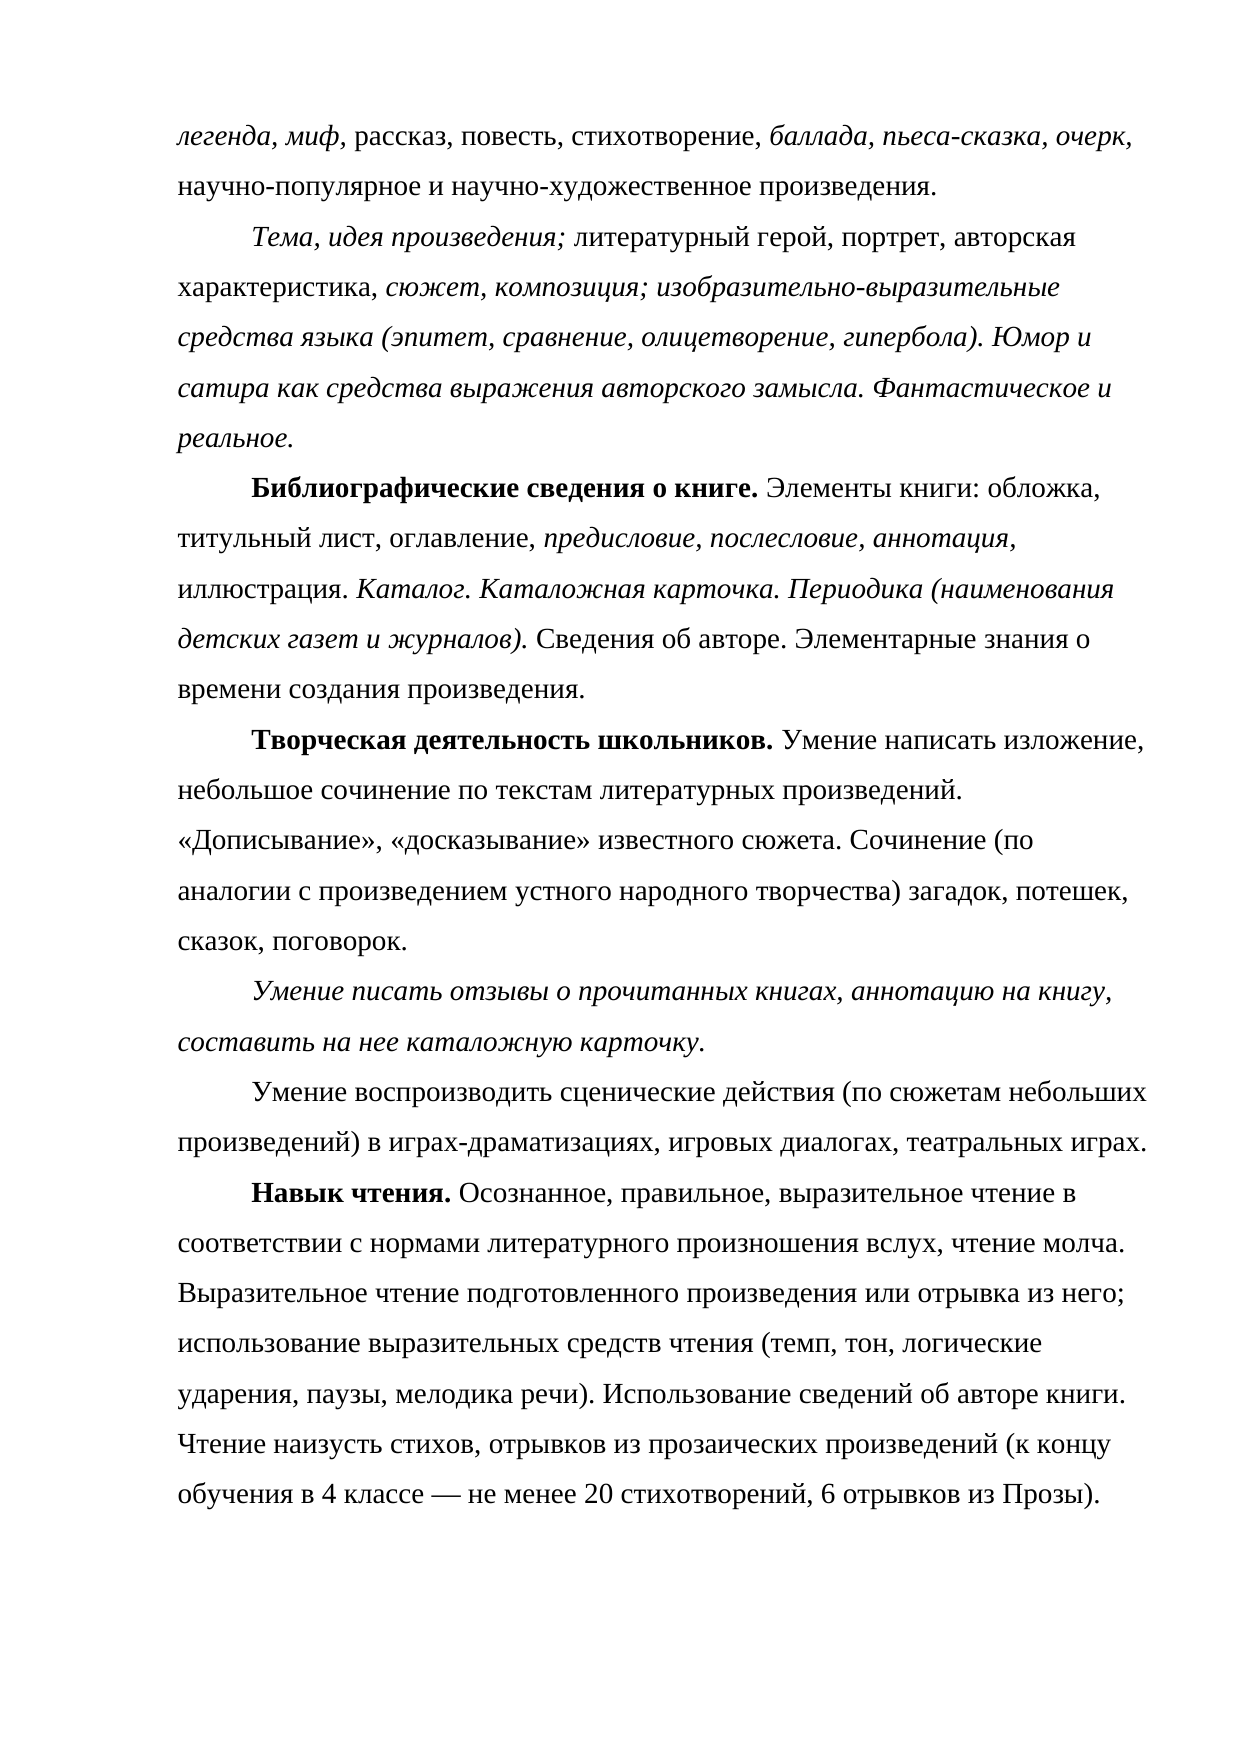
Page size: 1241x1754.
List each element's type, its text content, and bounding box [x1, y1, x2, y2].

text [177, 118, 1152, 202]
text Навык чтения. Осознанное, правильное, выразительное чтение в соответствии с нормами литературного произношения вслух, чтение молча. Выразительное чтение подготовленного произведения или отрывка из него; использование выразительных средств чтения (темп, тон, логические ударения, паузы, мелодика речи). Использование сведений об авторе книги. Чтение наизусть стихов, отрывков из прозаических произведений (к концу обучения в 4 классе — не менее 20 стихотворений, 6 отрывков из Прозы). [177, 1175, 1152, 1510]
text Тема, идея произведения; литературный герой, портрет, авторская характеристика, сюжет, композиция; изобразительно-выразительные средства языка (эпитет, сравнение, олицетворение, гипербола). Юмор и сатира как средства выражения авторского замысла. Фантастическое и реальное. [177, 219, 1152, 453]
text Библиографические сведения о книге. Элементы книги: обложка, титульный лист, оглавление, предисловие, послесловие, аннотация, иллюстрация. Каталог. Каталожная карточка. Периодика (наименования детских газет и журналов). Сведения об авторе. Элементарные знания о времени создания произведения. [177, 470, 1152, 705]
text Творческая деятельность школьников. Умение написать изложение, небольшое сочинение по текстам литературных произведений. «Дописывание», «досказывание» известного сюжета. Сочинение (по аналогии с произведением устного народного творчества) загадок, потешек, сказок, поговорок. [177, 722, 1152, 957]
text Умение воспроизводить сценические действия (по сюжетам небольших произведений) в играх-драматизациях, игровых диалогах, театральных играх. [177, 1074, 1152, 1158]
text Умение писать отзывы о прочитанных книгах, аннотацию на книгу, составить на нее каталожную карточку. [177, 973, 1152, 1057]
